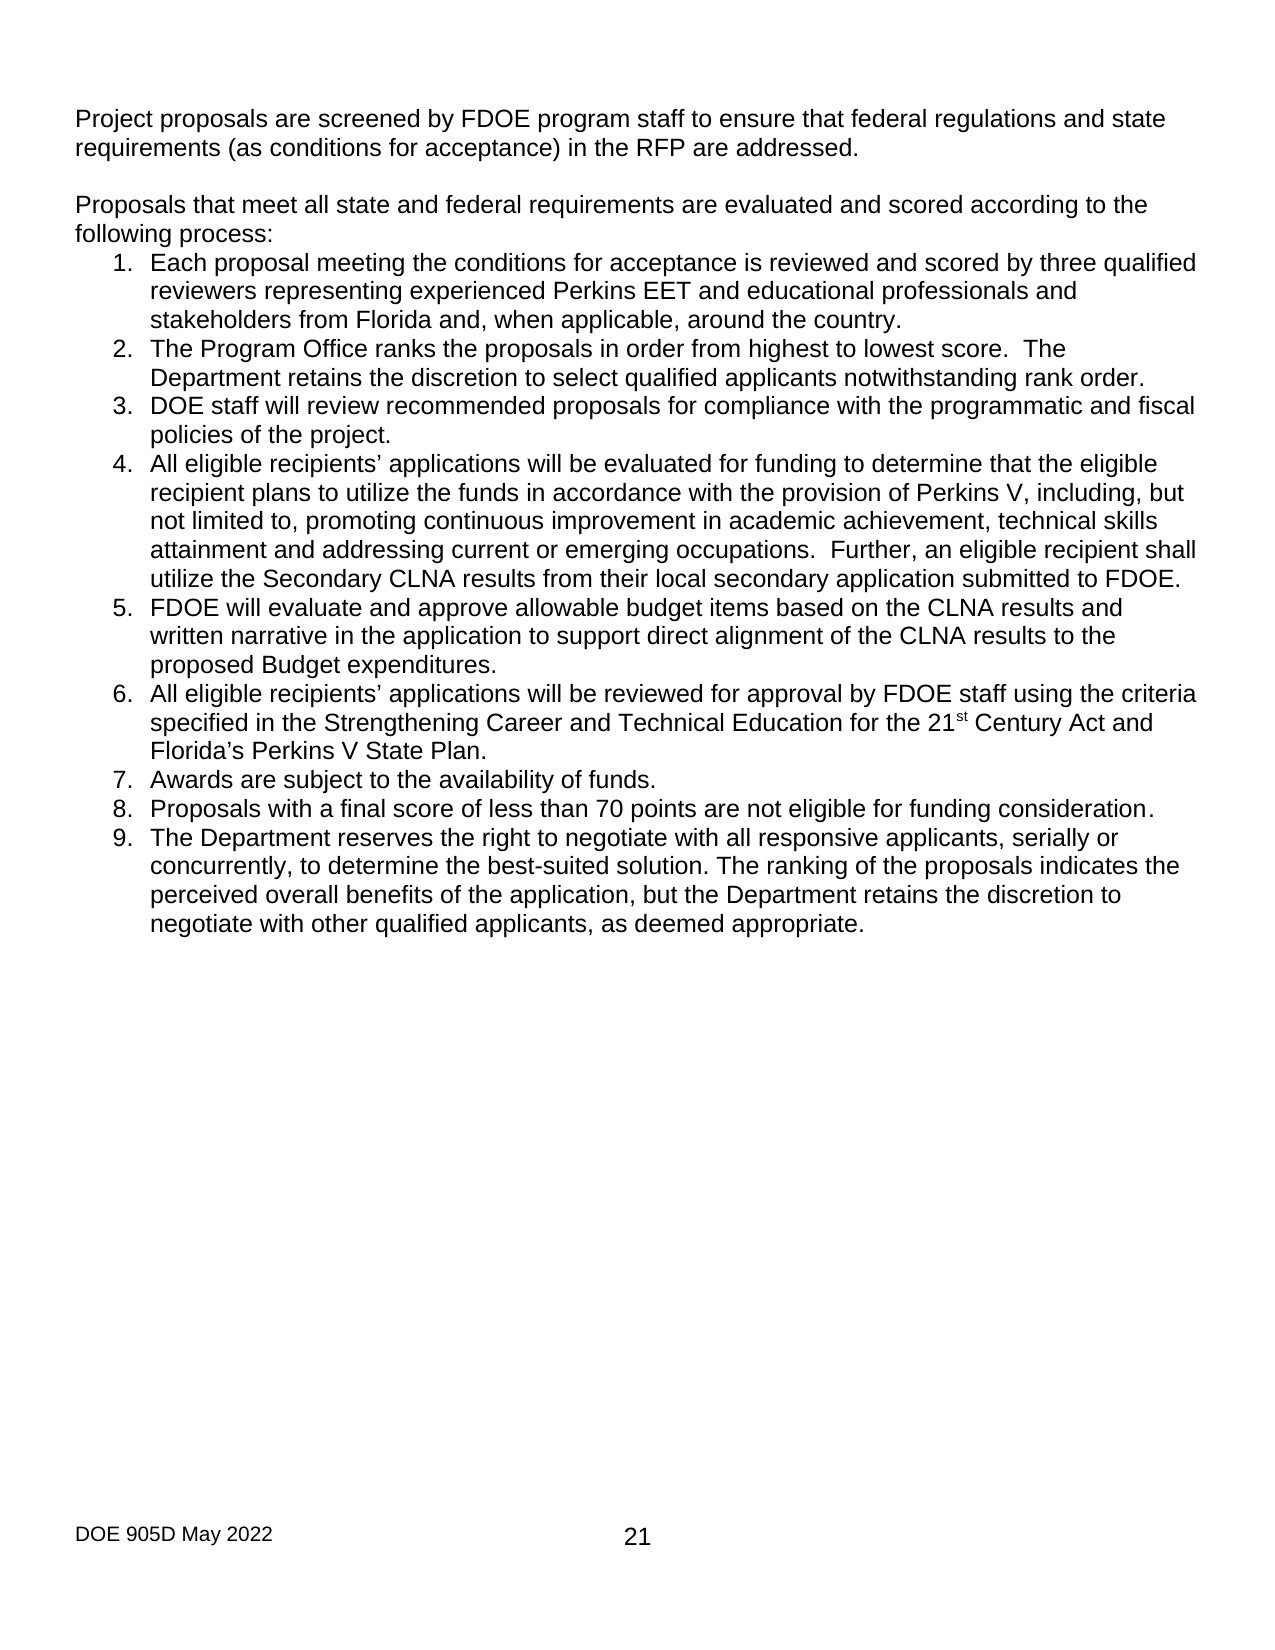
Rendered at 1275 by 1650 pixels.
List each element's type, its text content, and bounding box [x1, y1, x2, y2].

list The Department reserves the right to negotiate with all responsive applicants, serially or concurrently, to determine the best-suited solution. The ranking of the proposals indicates the perceived overall benefits of the application, but the Department retains the discretion to negotiate with other qualified applicants, as deemed appropriate. [112, 822, 1200, 937]
list DOE staff will review recommended proposals for compliance with the programmatic and fiscal policies of the project. [112, 391, 1200, 449]
list All eligible recipients’ applications will be reviewed for approval by FDOE staff using the criteria specified in the Strengthening Career and Technical Education for the 21st Century Act and Florida’s Perkins V State Plan. [112, 679, 1200, 765]
list Proposals with a final score of less than 70 points are not eligible for funding consideration. [112, 794, 1200, 822]
list FDOE will evaluate and approve allowable budget items based on the CLNA results and written narrative in the application to support direct alignment of the CLNA results to the proposed Budget expenditures. [112, 592, 1200, 679]
list Each proposal meeting the conditions for acceptance is reviewed and scored by three qualified reviewers representing experienced Perkins EET and educational professionals and stakeholders from Florida and, when applicable, around the country. [112, 247, 1200, 334]
text Project proposals are screened by FDOE program staff to ensure that federal regulations and state requirements (as conditions for acceptance) in the RFP are addressed. [75, 104, 1200, 161]
list All eligible recipients’ applications will be evaluated for funding to determine that the eligible recipient plans to utilize the funds in accordance with the provision of Perkins V, including, but not limited to, promoting continuous improvement in academic achievement, technical skills attainment and addressing current or emerging occupations. Further, an eligible recipient shall utilize the Secondary CLNA results from their local secondary application submitted to FDOE. [112, 449, 1200, 592]
text Proposals that meet all state and federal requirements are evaluated and scored according to the following process: [75, 190, 1200, 247]
list The Program Office ranks the proposals in order from highest to lowest score. The Department retains the discretion to select qualified applicants notwithstanding rank order. [112, 334, 1200, 391]
list Awards are subject to the availability of funds. [112, 765, 1200, 794]
